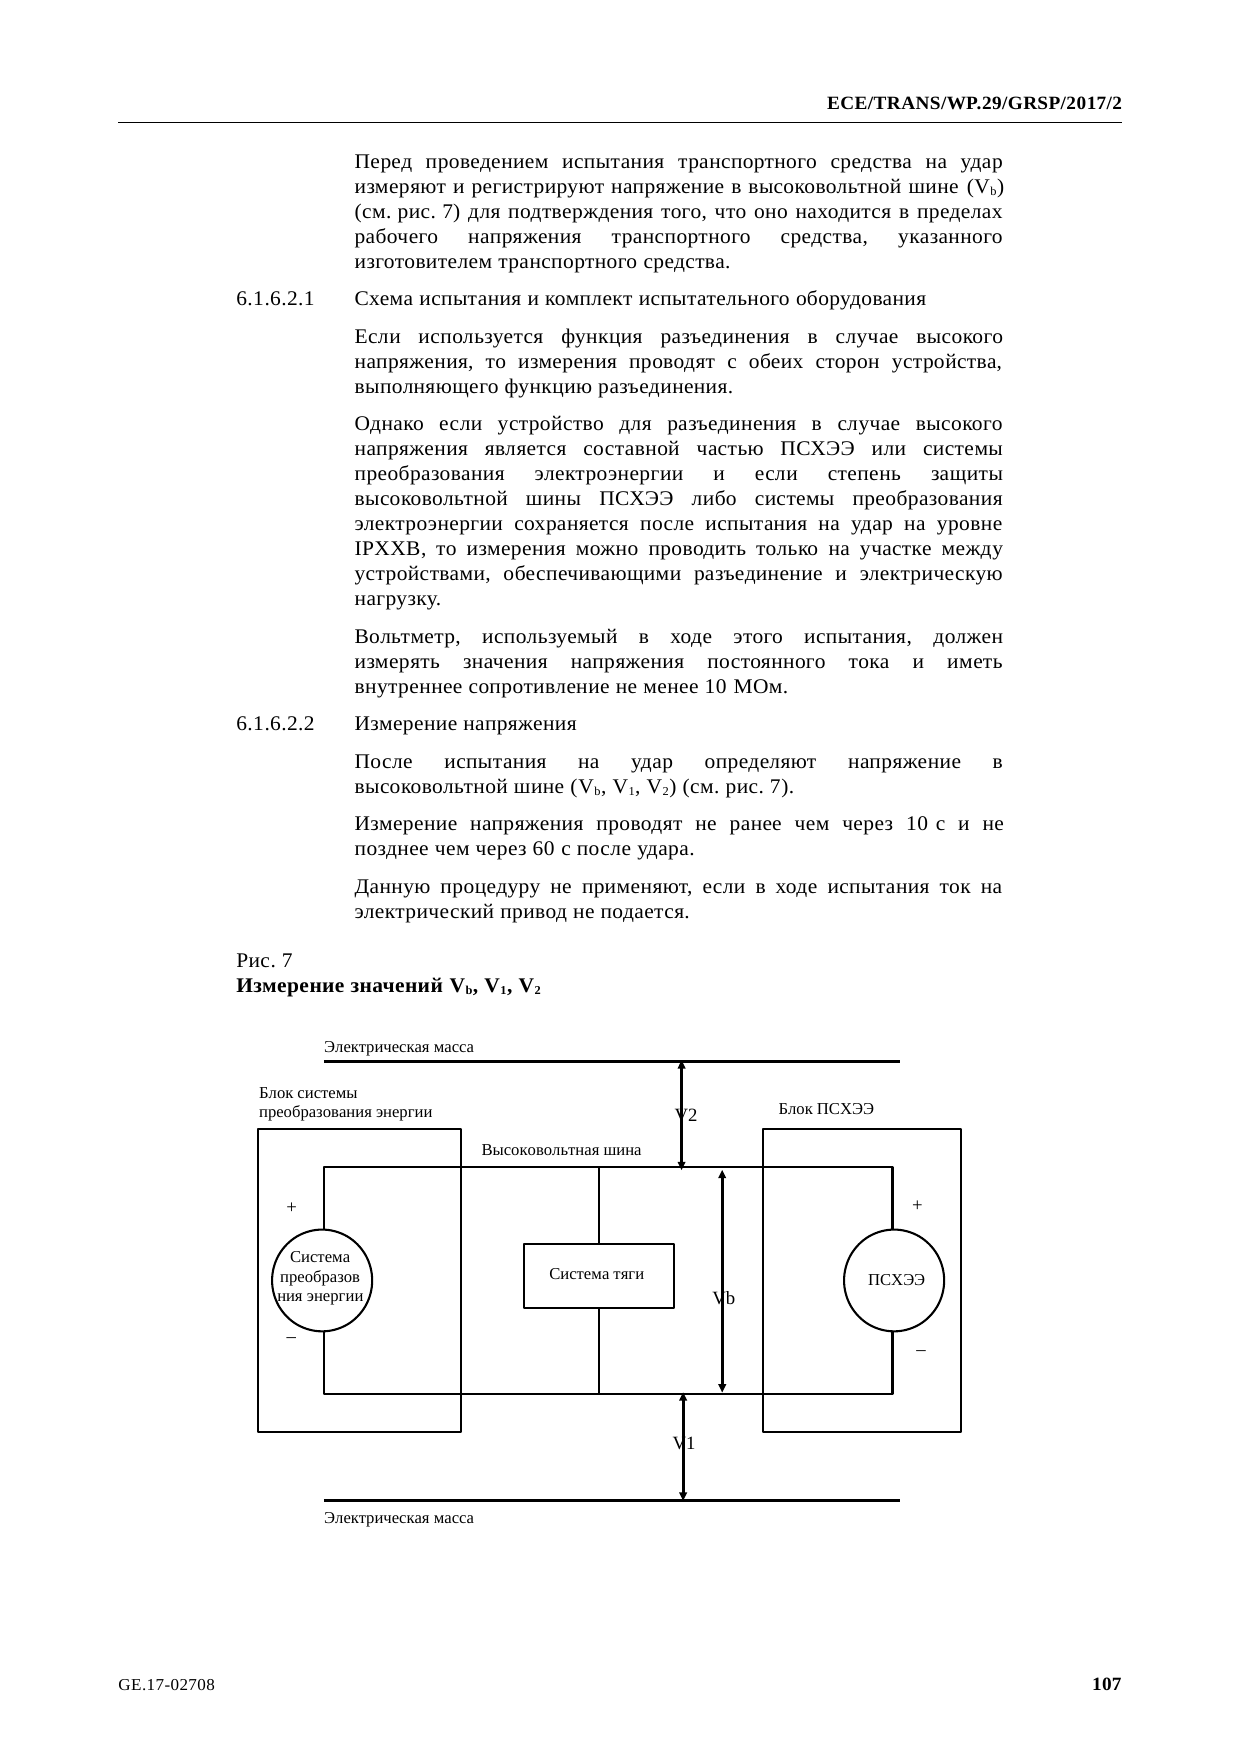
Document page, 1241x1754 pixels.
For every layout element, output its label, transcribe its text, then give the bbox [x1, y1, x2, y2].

text Однако если устройство для разъединения в случае высокого напряжения является составной частью ПСХЭЭ или системы преобразования электроэнергии и если степень защиты высоковольтной шины ПСХЭЭ либо системы преобразования электроэнергии сохраняется после испытания на удар на уровне IPXXB, то измерения можно проводить только на участке между устройствами, обеспечивающими разъединение и электрическую нагрузку. [354, 410, 1004, 610]
text Рис. 7 Измерение значений Vb, V1, V2 [118, 948, 1004, 998]
text Перед проведением испытания транспортного средства на удар измеряют и регистрируют напряжение в высоковольтной шине (Vb) (см. рис. 7) для подтверждения того, что оно находится в пределах рабочего напряжения транспортного средства, указанного изготовителем транспортного средства. [354, 148, 1004, 273]
text 6.1.6.2.1 Схема испытания и комплект испытательного оборудования [236, 285, 1004, 310]
text Вольтметр, используемый в ходе этого испытания, должен измерять значения напряжения постоянного тока и иметь внутреннее сопротивление не менее 10 МОм. [354, 623, 1004, 698]
text 6.1.6.2.2 Измерение напряжения [236, 710, 1004, 735]
text Измерение напряжения проводят не ранее чем через 10 с и не позднее чем через 60 с после удара. [354, 810, 1004, 860]
text После испытания на удар определяют напряжение в высоковольтной шине (Vb, V1, V2) (см. рис. 7). [354, 748, 1004, 798]
text Данную процедуру не применяют, если в ходе испытания ток на электрический привод не подается. [354, 873, 1004, 923]
text Если используется функция разъединения в случае высокого напряжения, то измерения проводят с обеих сторон устройства, выполняющего функцию разъединения. [354, 323, 1004, 398]
